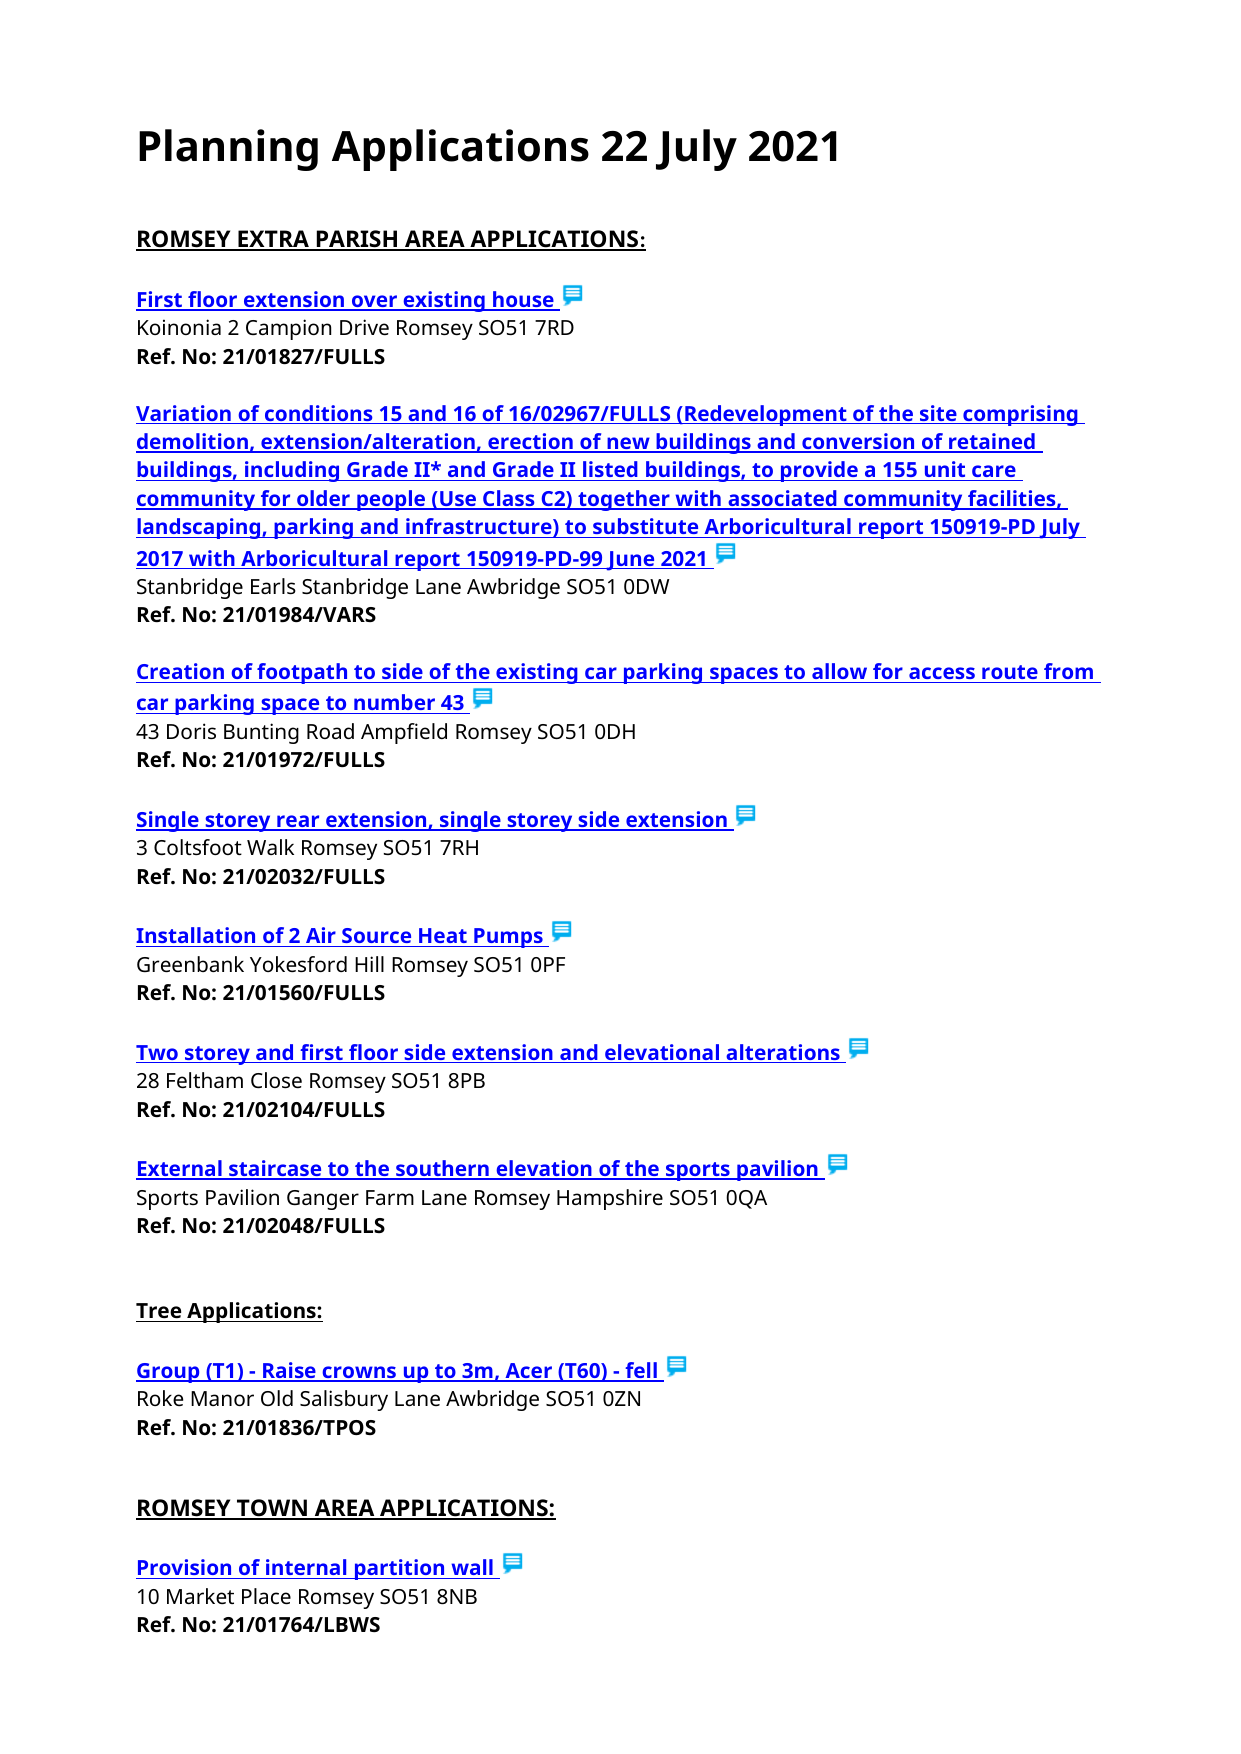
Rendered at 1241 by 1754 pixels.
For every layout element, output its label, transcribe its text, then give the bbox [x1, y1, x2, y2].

text Installation of 2 Air Source Heat Pumps [136, 919, 1110, 950]
picture [549, 918, 574, 944]
text 3 Coltsfoot Walk Romsey SO51 7RH [136, 833, 1110, 862]
text Ref. No: 21/01827/FULLS [136, 342, 1110, 370]
text Roke Manor Old Salisbury Lane Awbridge SO51 0ZN [136, 1384, 1110, 1413]
text 10 Market Place Romsey SO51 8NB [136, 1582, 1110, 1610]
picture [733, 802, 759, 828]
text Creation of footpath to side of the existing car parking spaces to allow for access route from car parking space to number 43 [136, 657, 1110, 717]
text Ref. No: 21/02048/FULLS [136, 1211, 1110, 1240]
text Ref. No: 21/02032/FULLS [136, 862, 1110, 890]
text First floor extension over existing house [136, 282, 1110, 313]
text Two storey and first floor side extension and elevational alterations [136, 1035, 1110, 1066]
picture [713, 541, 739, 566]
picture [500, 1550, 525, 1576]
text Ref. No: 21/01560/FULLS [136, 978, 1110, 1007]
text Sports Pavilion Ganger Farm Lane Romsey Hampshire SO51 0QA [136, 1183, 1110, 1211]
picture [470, 685, 496, 711]
text ROMSEY EXTRA PARISH AREA APPLICATIONS: [136, 223, 1110, 254]
text Ref. No: 21/01764/LBWS [136, 1610, 1110, 1639]
text 43 Doris Bunting Road Ampfield Romsey SO51 0DH [136, 717, 1110, 745]
picture [825, 1151, 851, 1177]
text Planning Applications 22 July 2021 [136, 117, 1110, 174]
text Ref. No: 21/01836/TPOS [136, 1413, 1110, 1441]
text Koinonia 2 Campion Drive Romsey SO51 7RD [136, 313, 1110, 342]
text Stanbridge Earls Stanbridge Lane Awbridge SO51 0DW [136, 572, 1110, 601]
picture [560, 282, 585, 308]
text 28 Feltham Close Romsey SO51 8PB [136, 1066, 1110, 1095]
text Ref. No: 21/01972/FULLS [136, 745, 1110, 774]
text Group (T1) - Raise crowns up to 3m, Acer (T60) - fell [136, 1353, 1110, 1384]
text Variation of conditions 15 and 16 of 16/02967/FULLS (Redevelopment of the site comprising demolition, extension/alteration, erection of new buildings and conversion of retained buildings, including Grade II* and Grade II listed buildings, to provide a 155 unit care community for older people (Use Class C2) together with associated community facilities, landscaping, parking and infrastructure) to substitute Arboricultural report 150919-PD July 2017 with Arboricultural report 150919-PD-99 June 2021 [136, 399, 1110, 572]
text Greenbank Yokesford Hill Romsey SO51 0PF [136, 950, 1110, 978]
picture [846, 1035, 872, 1061]
text Ref. No: 21/02104/FULLS [136, 1095, 1110, 1123]
text Provision of internal partition wall [136, 1551, 1110, 1582]
picture [664, 1353, 689, 1379]
text Ref. No: 21/01984/VARS [136, 601, 1110, 629]
text Tree Applications: [136, 1297, 1110, 1325]
text Single storey rear extension, single storey side extension [136, 802, 1110, 833]
text ROMSEY TOWN AREA APPLICATIONS: [136, 1492, 1110, 1523]
text External staircase to the southern elevation of the sports pavilion [136, 1152, 1110, 1183]
